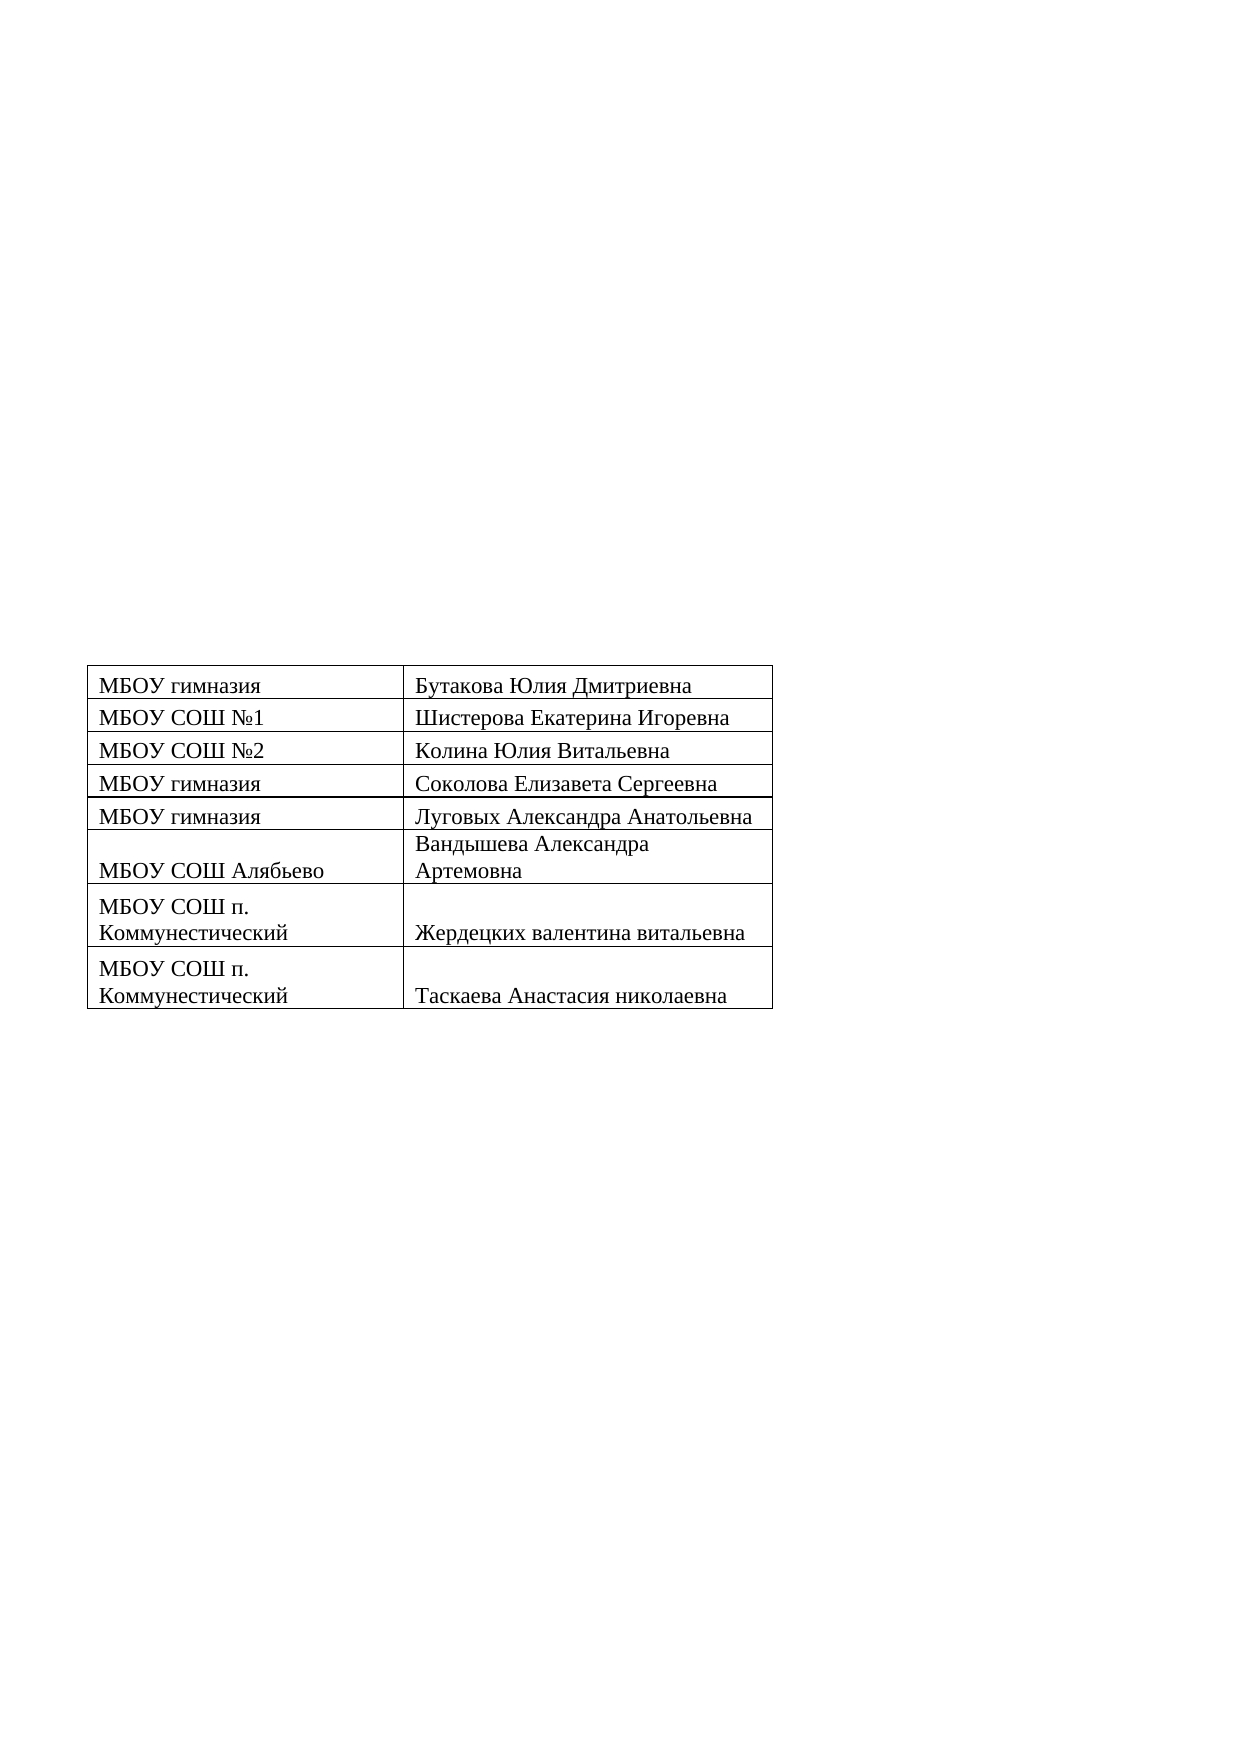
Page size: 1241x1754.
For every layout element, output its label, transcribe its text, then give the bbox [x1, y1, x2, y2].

table_cell МБОУ СОШ п. Коммунестический [88, 884, 403, 946]
table_cell Таскаева Анастасия николаевна [404, 947, 772, 1008]
table_cell Соколова Елизавета Сергеевна [404, 765, 772, 796]
table_cell МБОУ СОШ Алябьево [88, 830, 403, 883]
table_cell МБОУ СОШ п. Коммунестический [88, 947, 403, 1008]
table_cell Шистерова Екатерина Игоревна [404, 699, 772, 731]
table_cell Луговых Александра Анатольевна [404, 798, 772, 829]
table_cell Колина Юлия Витальевна [404, 732, 772, 764]
table_header Бутакова Юлия Дмитриевна [404, 666, 772, 698]
table_cell МБОУ СОШ №2 [88, 732, 403, 764]
table_header МБОУ гимназия [88, 666, 403, 698]
table_cell Вандышева Александра Артемовна [404, 830, 772, 883]
table_cell МБОУ гимназия [88, 798, 403, 829]
table_cell МБОУ СОШ №1 [88, 699, 403, 731]
table_cell МБОУ гимназия [88, 765, 403, 796]
table_cell Жердецких валентина витальевна [404, 884, 772, 946]
